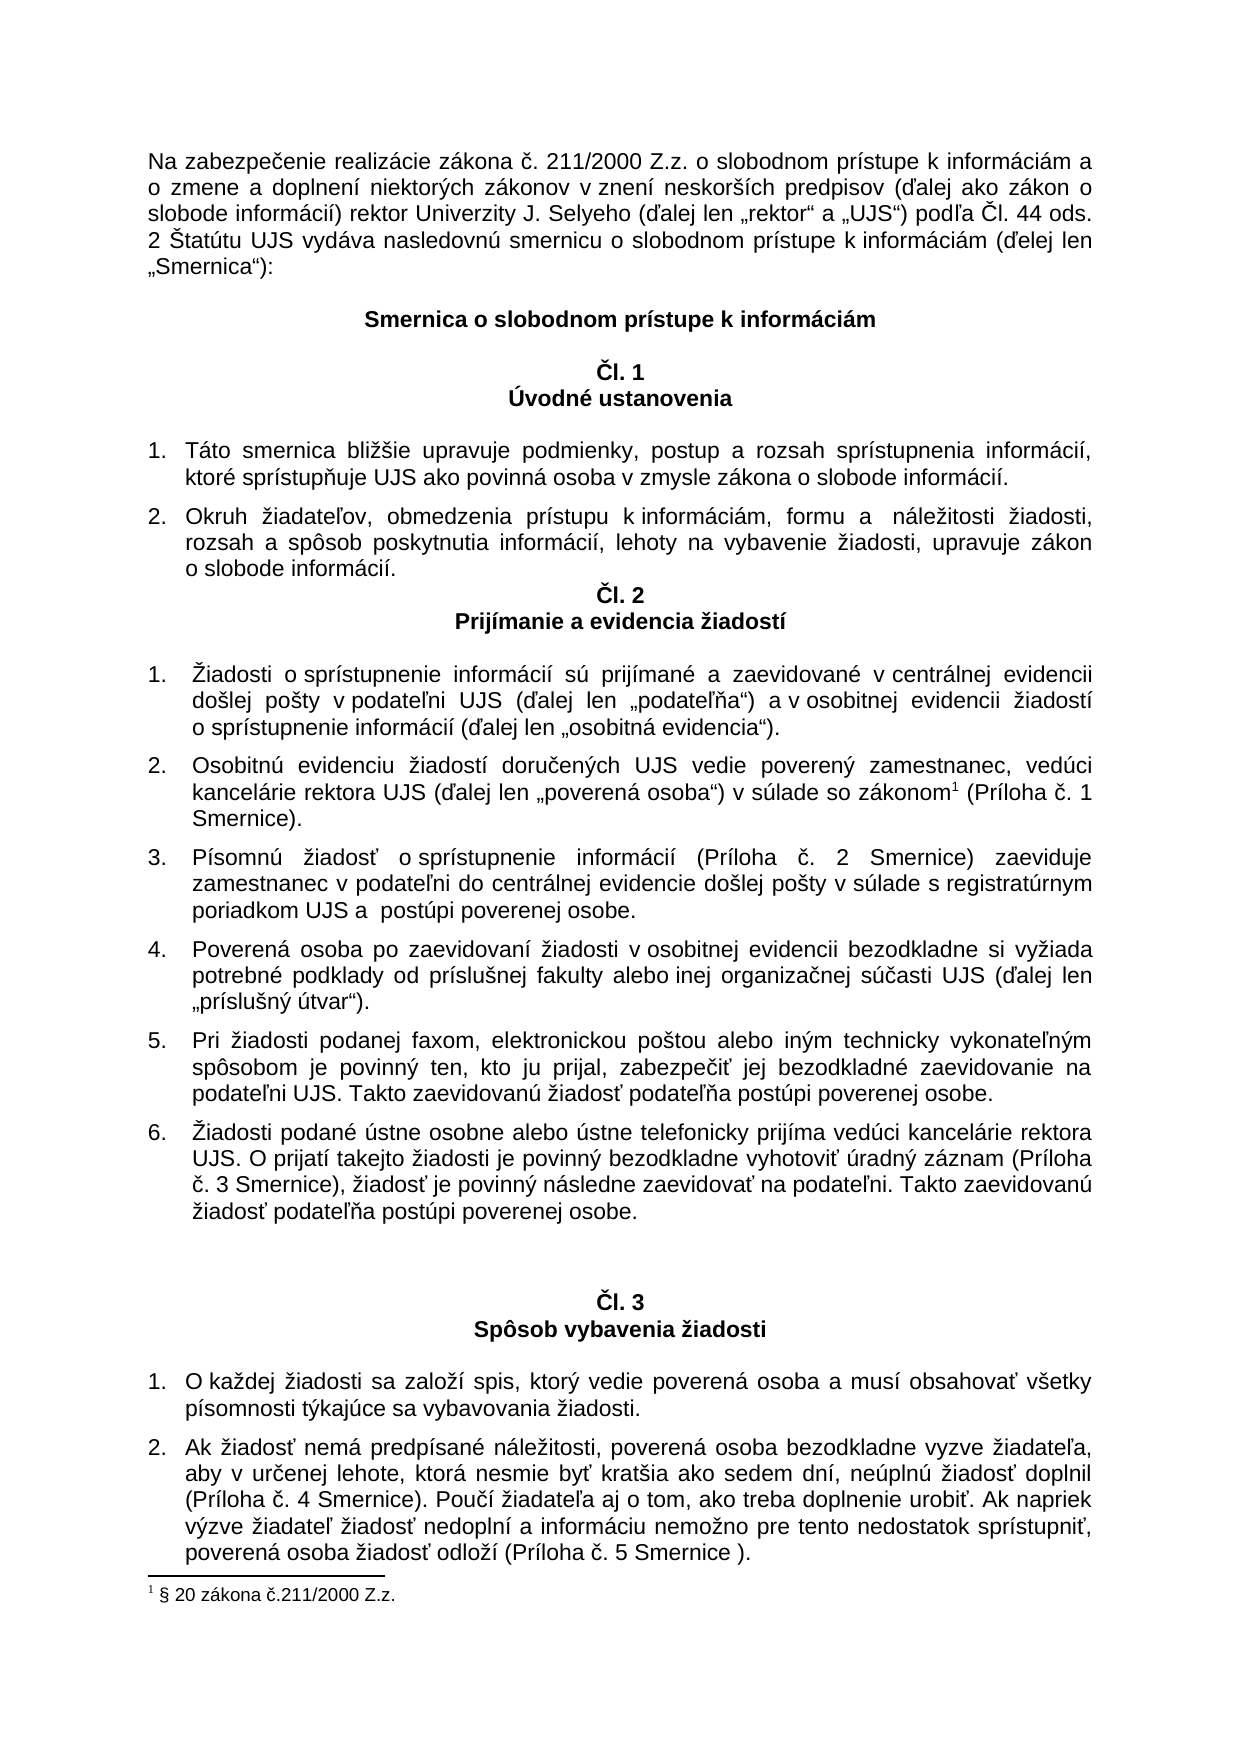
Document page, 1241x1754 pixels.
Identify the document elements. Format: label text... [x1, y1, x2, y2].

text Prijímanie a evidencia žiadostí [148, 608, 1093, 634]
list Okruh žiadateľov, obmedzenia prístupu k informáciám, formu a náležitosti žiadosti, rozsah a spôsob poskytnutia informácií, lehoty na vybavenie žiadosti, upravuje zákon o slobode informácií. [148, 503, 1093, 582]
text Čl. 2 [148, 582, 1093, 608]
text Smernica o slobodnom prístupe k informáciám [148, 306, 1093, 332]
text Úvodné ustanovenia [148, 385, 1093, 411]
text Na zabezpečenie realizácie zákona č. 211/2000 Z.z. o slobodnom prístupe k informáciám a o zmene a doplnení niektorých zákonov v znení neskorších predpisov (ďalej ako zákon o slobode informácií) rektor Univerzity J. Selyeho (ďalej len „rektor“ a „UJS“) podľa Čl. 44 ods. 2 Štatútu UJS vydáva nasledovnú smernicu o slobodnom prístupe k informáciám (ďelej len „Smernica“): [148, 148, 1093, 279]
text Spôsob vybavenia žiadosti [148, 1316, 1093, 1342]
list Žiadosti o sprístupnenie informácií sú prijímané a zaevidované v centrálnej evidencii došlej pošty v podateľni UJS (ďalej len „podateľňa“) a v osobitnej evidencii žiadostí o sprístupnenie informácií (ďalej len „osobitná evidencia“). [148, 661, 1093, 740]
list Ak žiadosť nemá predpísané náležitosti, poverená osoba bezodkladne vyzve žiadateľa, aby v určenej lehote, ktorá nesmie byť kratšia ako sedem dní, neúplnú žiadosť doplnil (Príloha č. 4 Smernice). Poučí žiadateľa aj o tom, ako treba doplnenie urobiť. Ak napriek výzve žiadateľ žiadosť nedoplní a informáciu nemožno pre tento nedostatok sprístupniť, poverená osoba žiadosť odloží (Príloha č. 5 Smernice ). [148, 1433, 1093, 1565]
list Pri žiadosti podanej faxom, elektronickou poštou alebo iným technicky vykonateľným spôsobom je povinný ten, kto ju prijal, zabezpečiť jej bezodkladné zaevidovanie na podateľni UJS. Takto zaevidovanú žiadosť podateľňa postúpi poverenej osobe. [148, 1027, 1093, 1106]
list O každej žiadosti sa založí spis, ktorý vedie poverená osoba a musí obsahovať všetky písomnosti týkajúce sa vybavovania žiadosti. [148, 1368, 1093, 1421]
text Čl. 1 [148, 358, 1093, 385]
list Poverená osoba po zaevidovaní žiadosti v osobitnej evidencii bezodkladne si vyžiada potrebné podklady od príslušnej fakulty alebo inej organizačnej súčasti UJS (ďalej len „príslušný útvar“). [148, 936, 1093, 1014]
list Táto smernica bližšie upravuje podmienky, postup a rozsah sprístupnenia informácií, ktoré sprístupňuje UJS ako povinná osoba v zmysle zákona o slobode informácií. [148, 437, 1093, 490]
list Žiadosti podané ústne osobne alebo ústne telefonicky prijíma vedúci kancelárie rektora UJS. O prijatí takejto žiadosti je povinný bezodkladne vyhotoviť úradný záznam (Príloha č. 3 Smernice), žiadosť je povinný následne zaevidovať na podateľni. Takto zaevidovanú žiadosť podateľňa postúpi poverenej osobe. [148, 1119, 1093, 1224]
list Osobitnú evidenciu žiadostí doručených UJS vedie poverený zamestnanec, vedúci kancelárie rektora UJS (ďalej len „poverená osoba“) v súlade so zákonom (Príloha č. 1 Smernice). [148, 752, 1093, 831]
text Čl. 3 [148, 1289, 1093, 1316]
list Písomnú žiadosť o sprístupnenie informácií (Príloha č. 2 Smernice) zaeviduje zamestnanec v podateľni do centrálnej evidencie došlej pošty v súlade s registratúrnym poriadkom UJS a postúpi poverenej osobe. [148, 844, 1093, 923]
